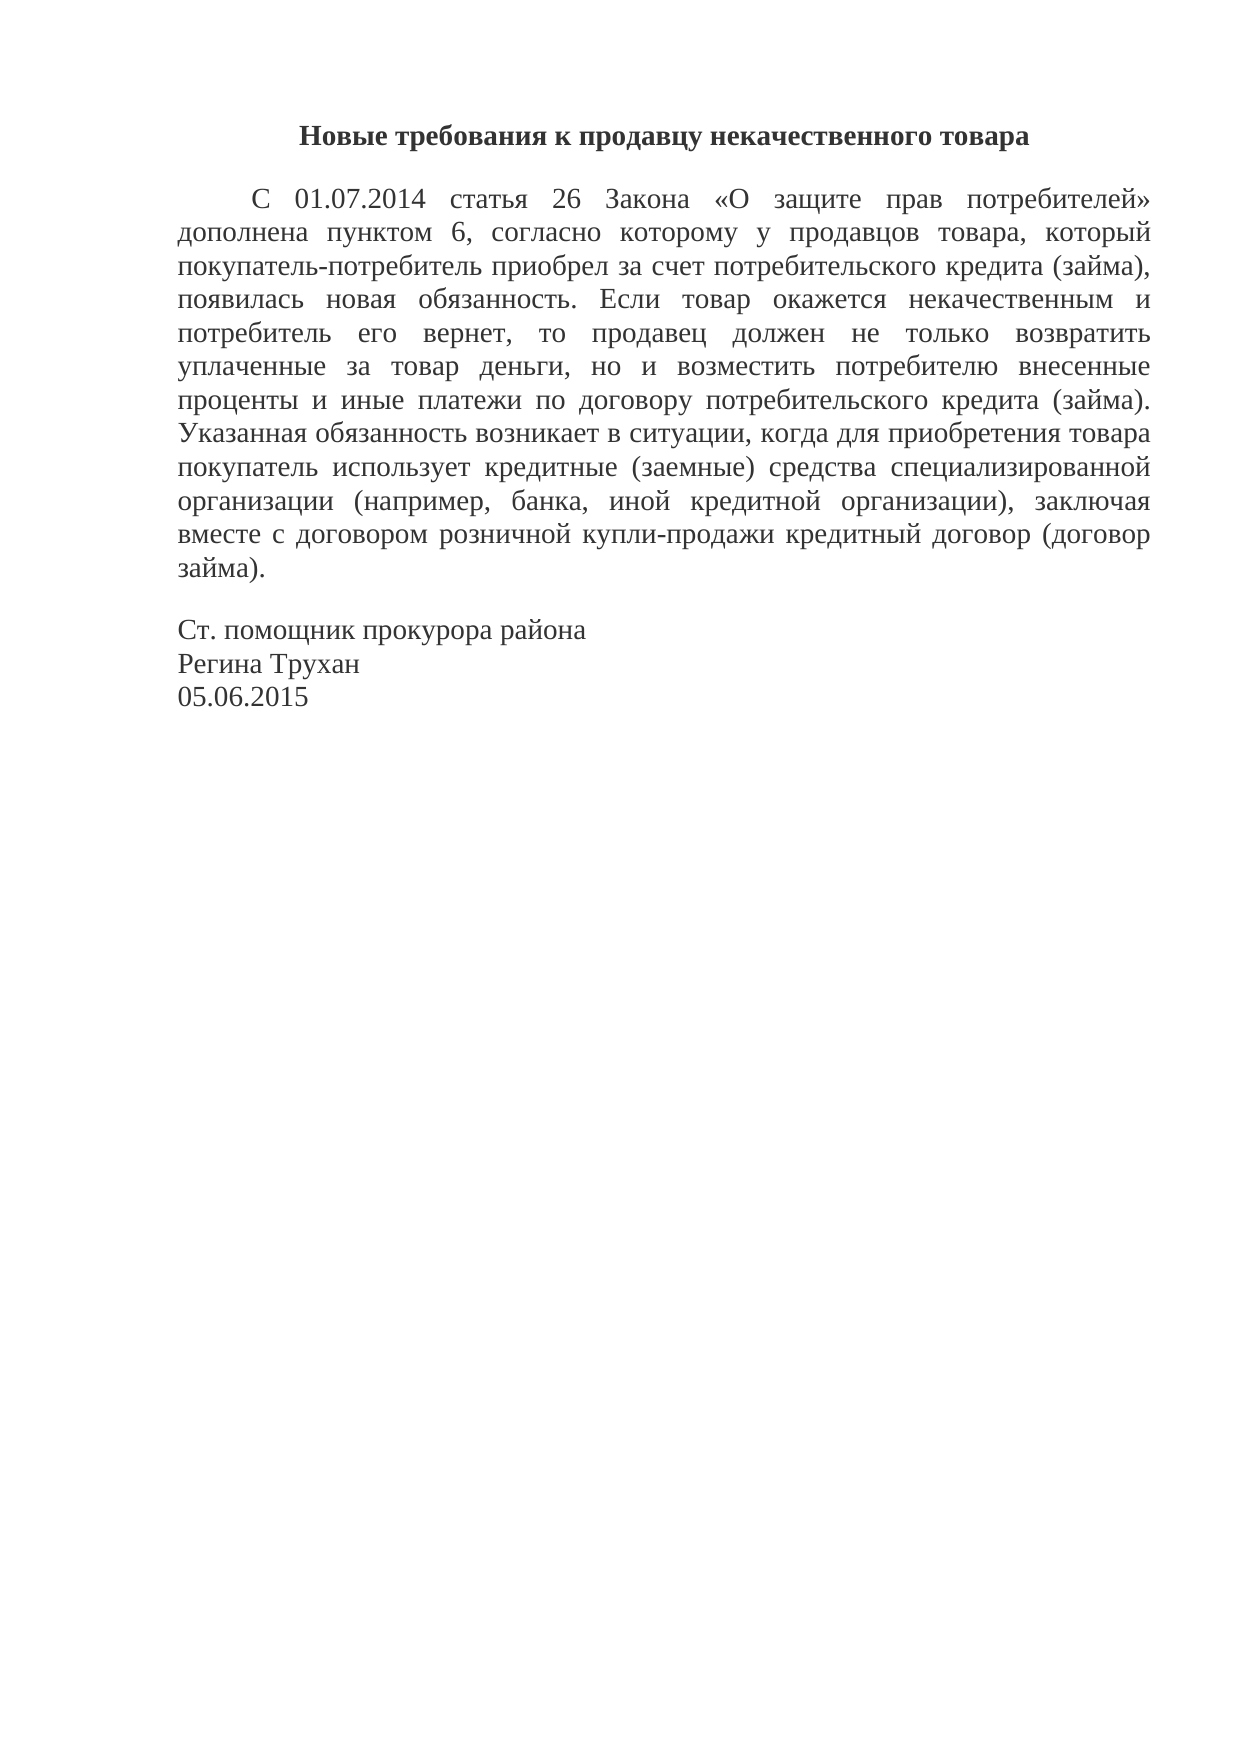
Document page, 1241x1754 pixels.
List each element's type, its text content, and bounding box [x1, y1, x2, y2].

text Новые требования к продавцу некачественного товара [177, 118, 1152, 152]
text Ст. помощник прокурора района [177, 612, 1152, 646]
text Регина Трухан [177, 646, 1152, 679]
text С 01.07.2014 статья 26 Закона «О защите прав потребителей» дополнена пунктом 6, согласно которому у продавцов товара, который покупатель-потребитель приобрел за счет потребительского кредита (займа), появилась новая обязанность. Если товар окажется некачественным и потребитель его вернет, то продавец должен не только возвратить уплаченные за товар деньги, но и возместить потребителю внесенные проценты и иные платежи по договору потребительского кредита (займа). Указанная обязанность возникает в ситуации, когда для приобретения товара покупатель использует кредитные (заемные) средства специализированной организации (например, банка, иной кредитной организации), заключая вместе с договором розничной купли-продажи кредитный договор (договор займа). [177, 181, 1152, 583]
text 05.06.2015 [177, 679, 1152, 713]
